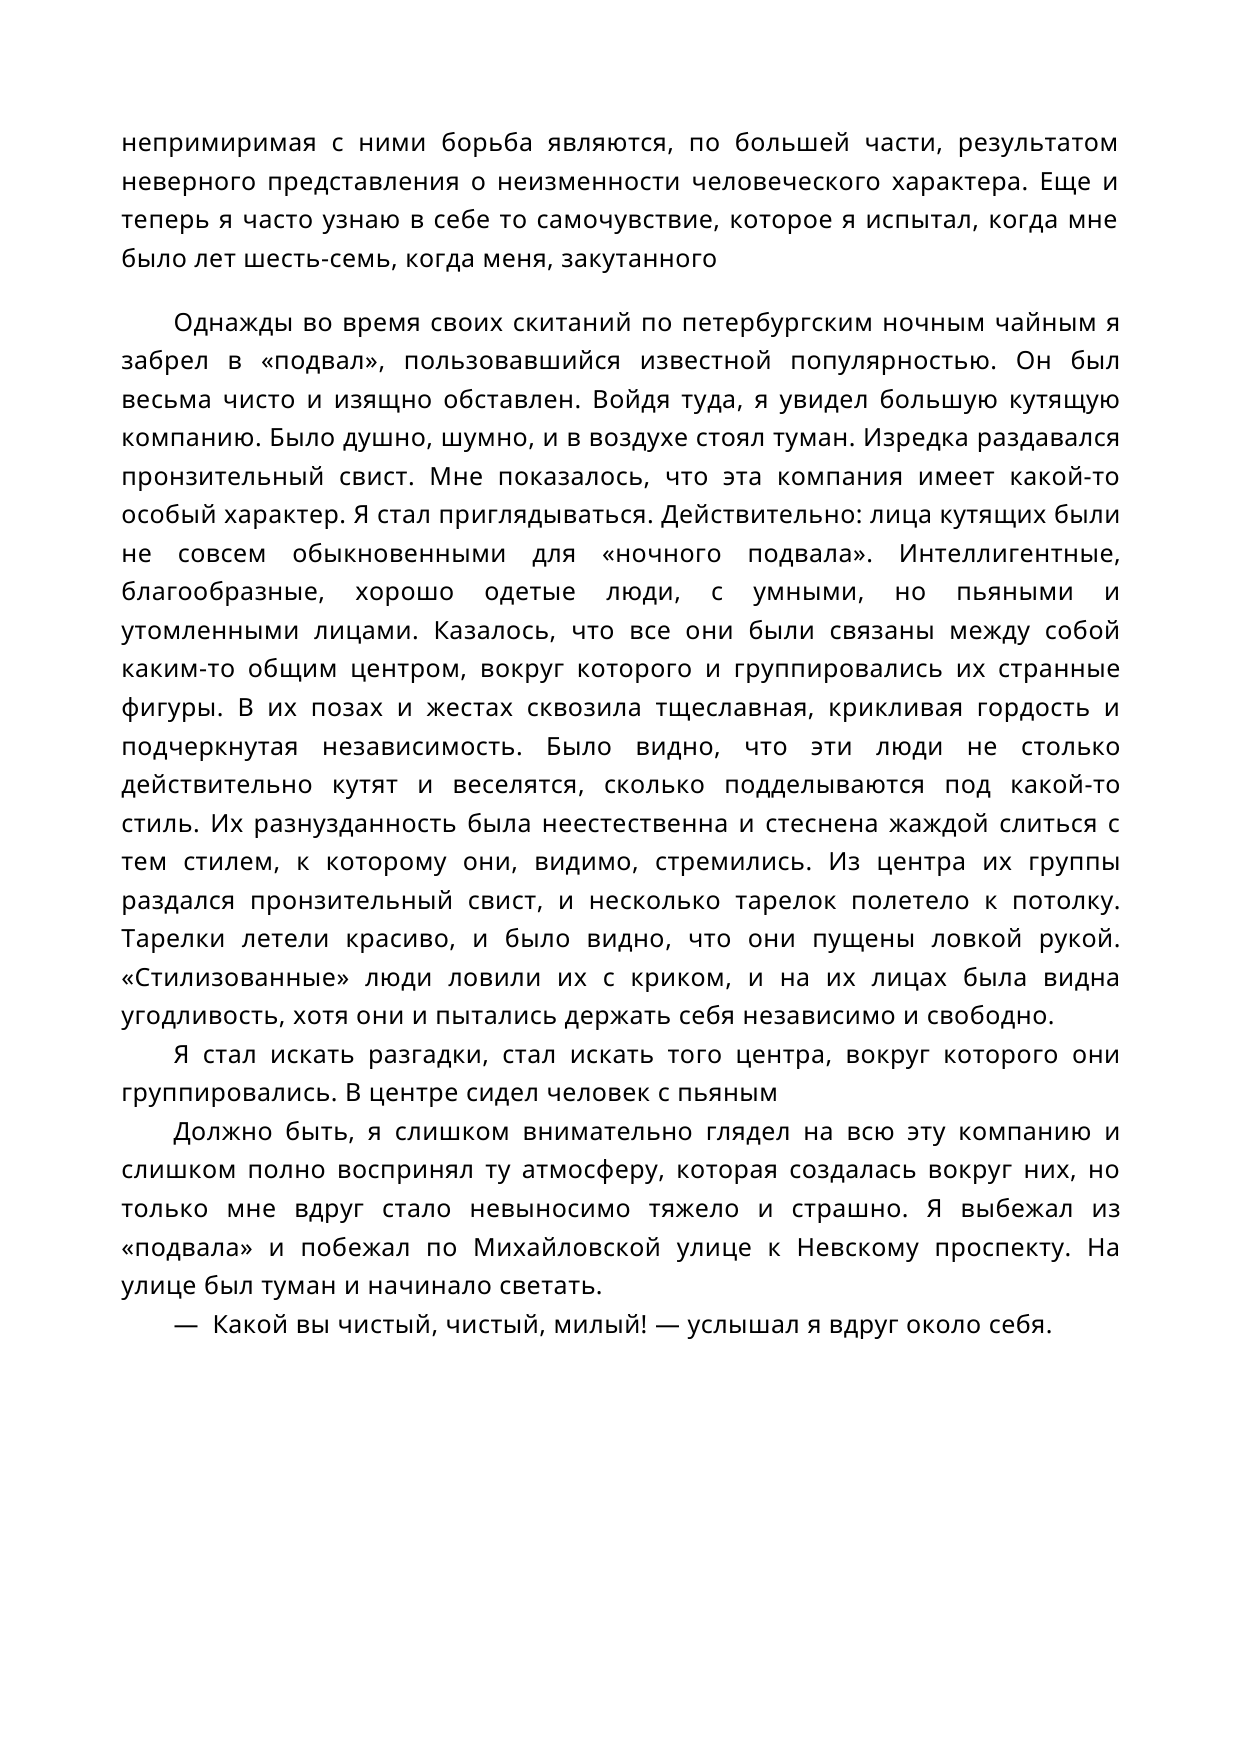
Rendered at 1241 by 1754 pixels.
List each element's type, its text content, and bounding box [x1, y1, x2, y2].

text Я стал искать разгадки, стал искать того центра, вокруг которого они группировались. В центре сидел человек с пьяным [121, 1032, 1122, 1109]
list Какой вы чистый, чистый, милый! — услышал я вдруг около себя. [121, 1302, 1122, 1341]
text Должно быть, я слишком внимательно глядел на всю эту компанию и слишком полно воспринял ту атмосферу, которая создалась вокруг них, но только мне вдруг стало невыносимо тяжело и страшно. Я выбежал из «подвала» и побежал по Михайловской улице к Невскому проспекту. На улице был туман и начинало светать. [121, 1109, 1122, 1302]
text непримиримая с ними борьба являются, по большей части, результатом неверного представления о неизменности человеческого характера. Еще и теперь я часто узнаю в себе то самочувствие, которое я испытал, когда мне было лет шесть-семь, когда меня, закутанного [121, 121, 1120, 275]
text Однажды во время своих скитаний по петербургским ночным чайным я забрел в «подвал», пользовавшийся известной популярностью. Он был весьма чисто и изящно обставлен. Войдя туда, я увидел большую кутящую компанию. Было душно, шумно, и в воздухе стоял туман. Изредка раздавался пронзительный свист. Мне показалось, что эта компания имеет какой-то особый характер. Я стал приглядываться. Действительно: лица кутящих были не совсем обыкновенными для «ночного подвала». Интеллигентные, благообразные, хорошо одетые люди, с умными, но пьяными и утомленными лицами. Казалось, что все они были связаны между собой каким-то общим центром, вокруг которого и группировались их странные фигуры. В их позах и жестах сквозила тщеславная, крикливая гордость и подчеркнутая независимость. Было видно, что эти люди не столько действительно кутят и веселятся, сколько подделываются под какой-то стиль. Их разнузданность была неестественна и стеснена жаждой слиться с тем стилем, к которому они, видимо, стремились. Из центра их группы раздался пронзительный свист, и несколько тарелок полетело к потолку. Тарелки летели красиво, и было видно, что они пущены ловкой рукой. «Стилизованные» люди ловили их с криком, и на их лицах была видна угодливость, хотя они и пытались держать себя независимо и свободно. [121, 300, 1122, 1032]
